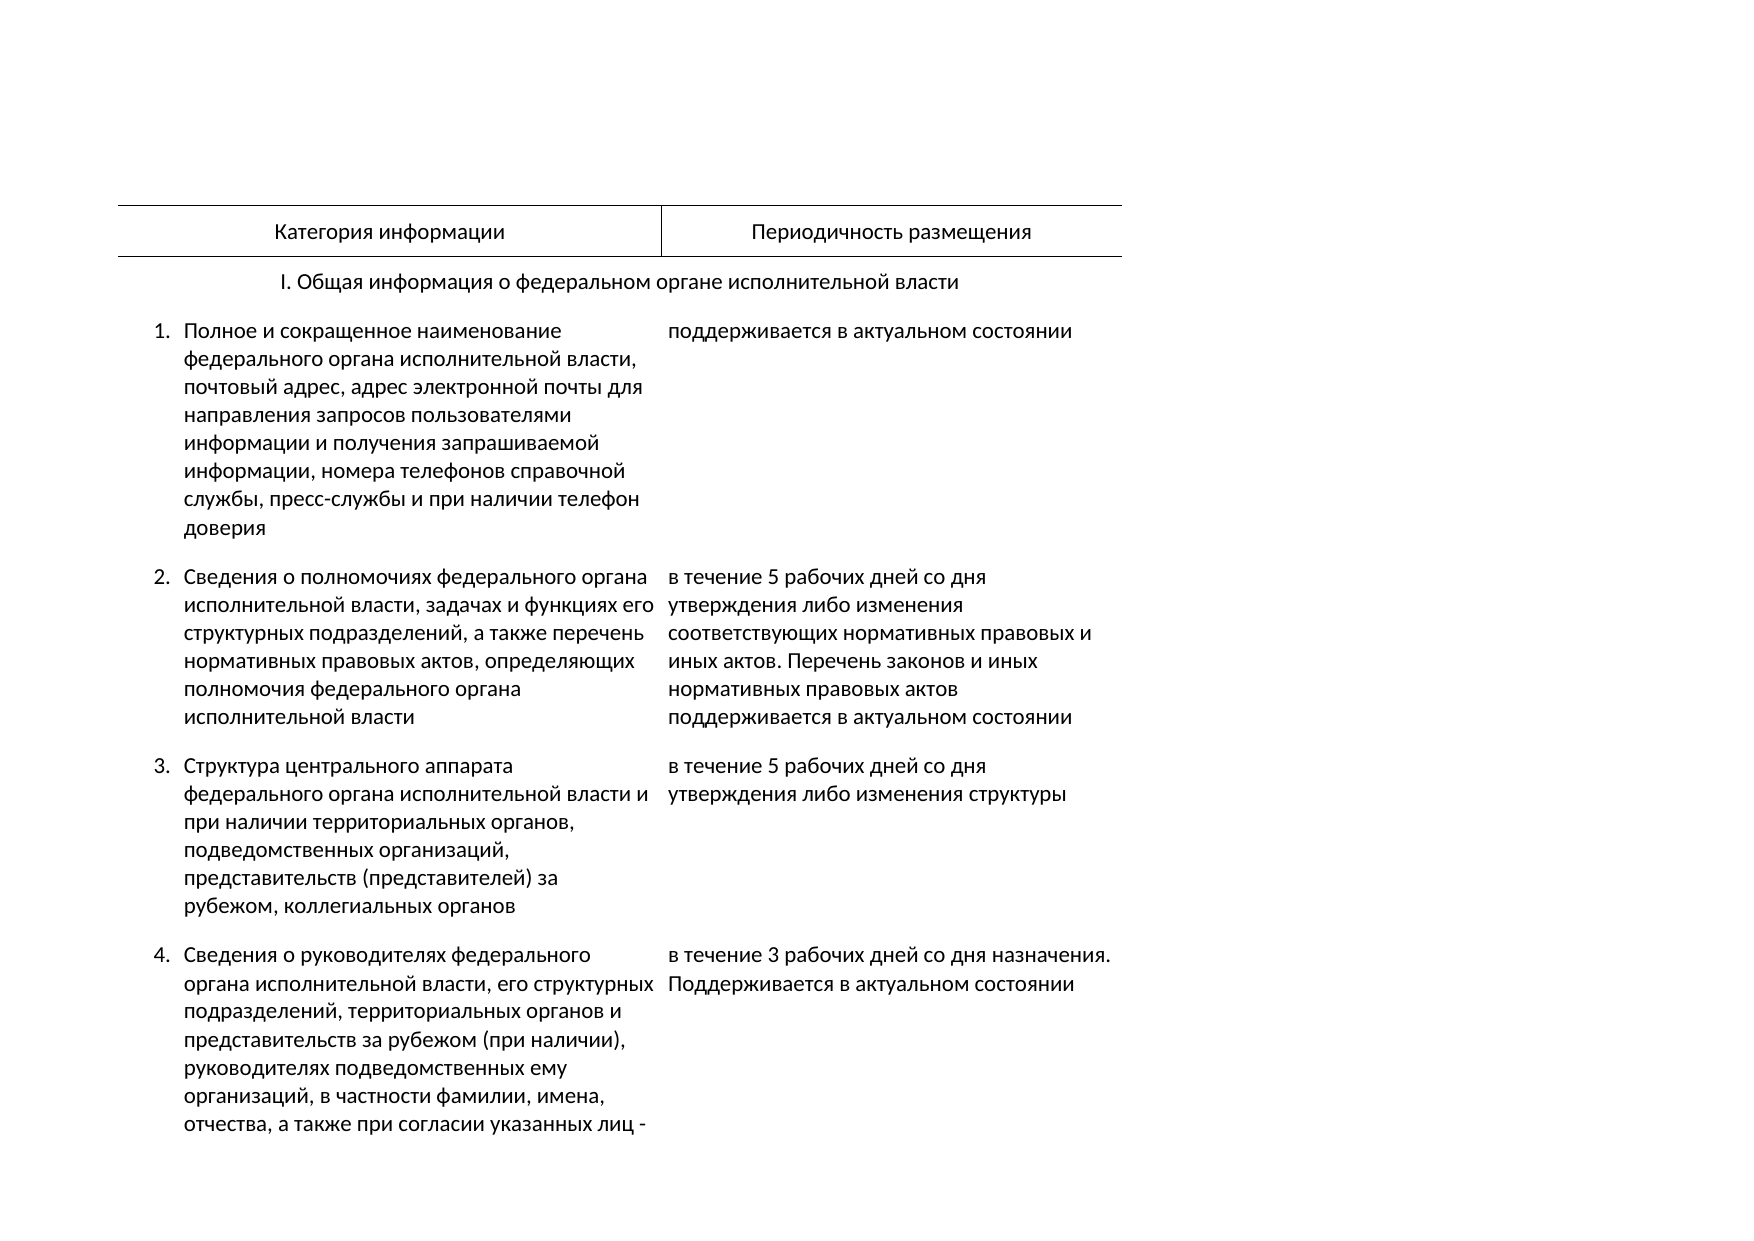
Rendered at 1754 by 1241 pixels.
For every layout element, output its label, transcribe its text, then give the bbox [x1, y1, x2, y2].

table_cell I. Общая информация о федеральном органе исполнительной власти [118, 257, 1122, 306]
table_cell 1. [118, 306, 177, 551]
table_cell 4. [118, 930, 177, 1147]
table_header Категория информации [118, 206, 661, 256]
table_cell в течение 5 рабочих дней со дня утверждения либо изменения структуры [661, 741, 1122, 930]
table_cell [177, 930, 661, 1147]
table_cell 2. [118, 551, 177, 741]
table_header Периодичность размещения [662, 206, 1122, 256]
table_cell Структура центрального аппарата федерального органа исполнительной власти и при наличии территориальных органов, подведомственных организаций, представительств (представителей) за рубежом, коллегиальных органов [177, 741, 661, 930]
table_cell в течение 5 рабочих дней со дня утверждения либо изменения соответствующих нормативных правовых и иных актов. Перечень законов и иных нормативных правовых актов поддерживается в актуальном состоянии [661, 551, 1122, 741]
table_cell поддерживается в актуальном состоянии [661, 306, 1122, 551]
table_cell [661, 930, 1122, 1147]
table_cell Полное и сокращенное наименование федерального органа исполнительной власти, почтовый адрес, адрес электронной почты для направления запросов пользователями информации и получения запрашиваемой информации, номера телефонов справочной службы, пресс-службы и при наличии телефон доверия [177, 306, 661, 551]
table_cell Сведения о полномочиях федерального органа исполнительной власти, задачах и функциях его структурных подразделений, а также перечень нормативных правовых актов, определяющих полномочия федерального органа исполнительной власти [177, 551, 661, 741]
table_cell 3. [118, 741, 177, 930]
